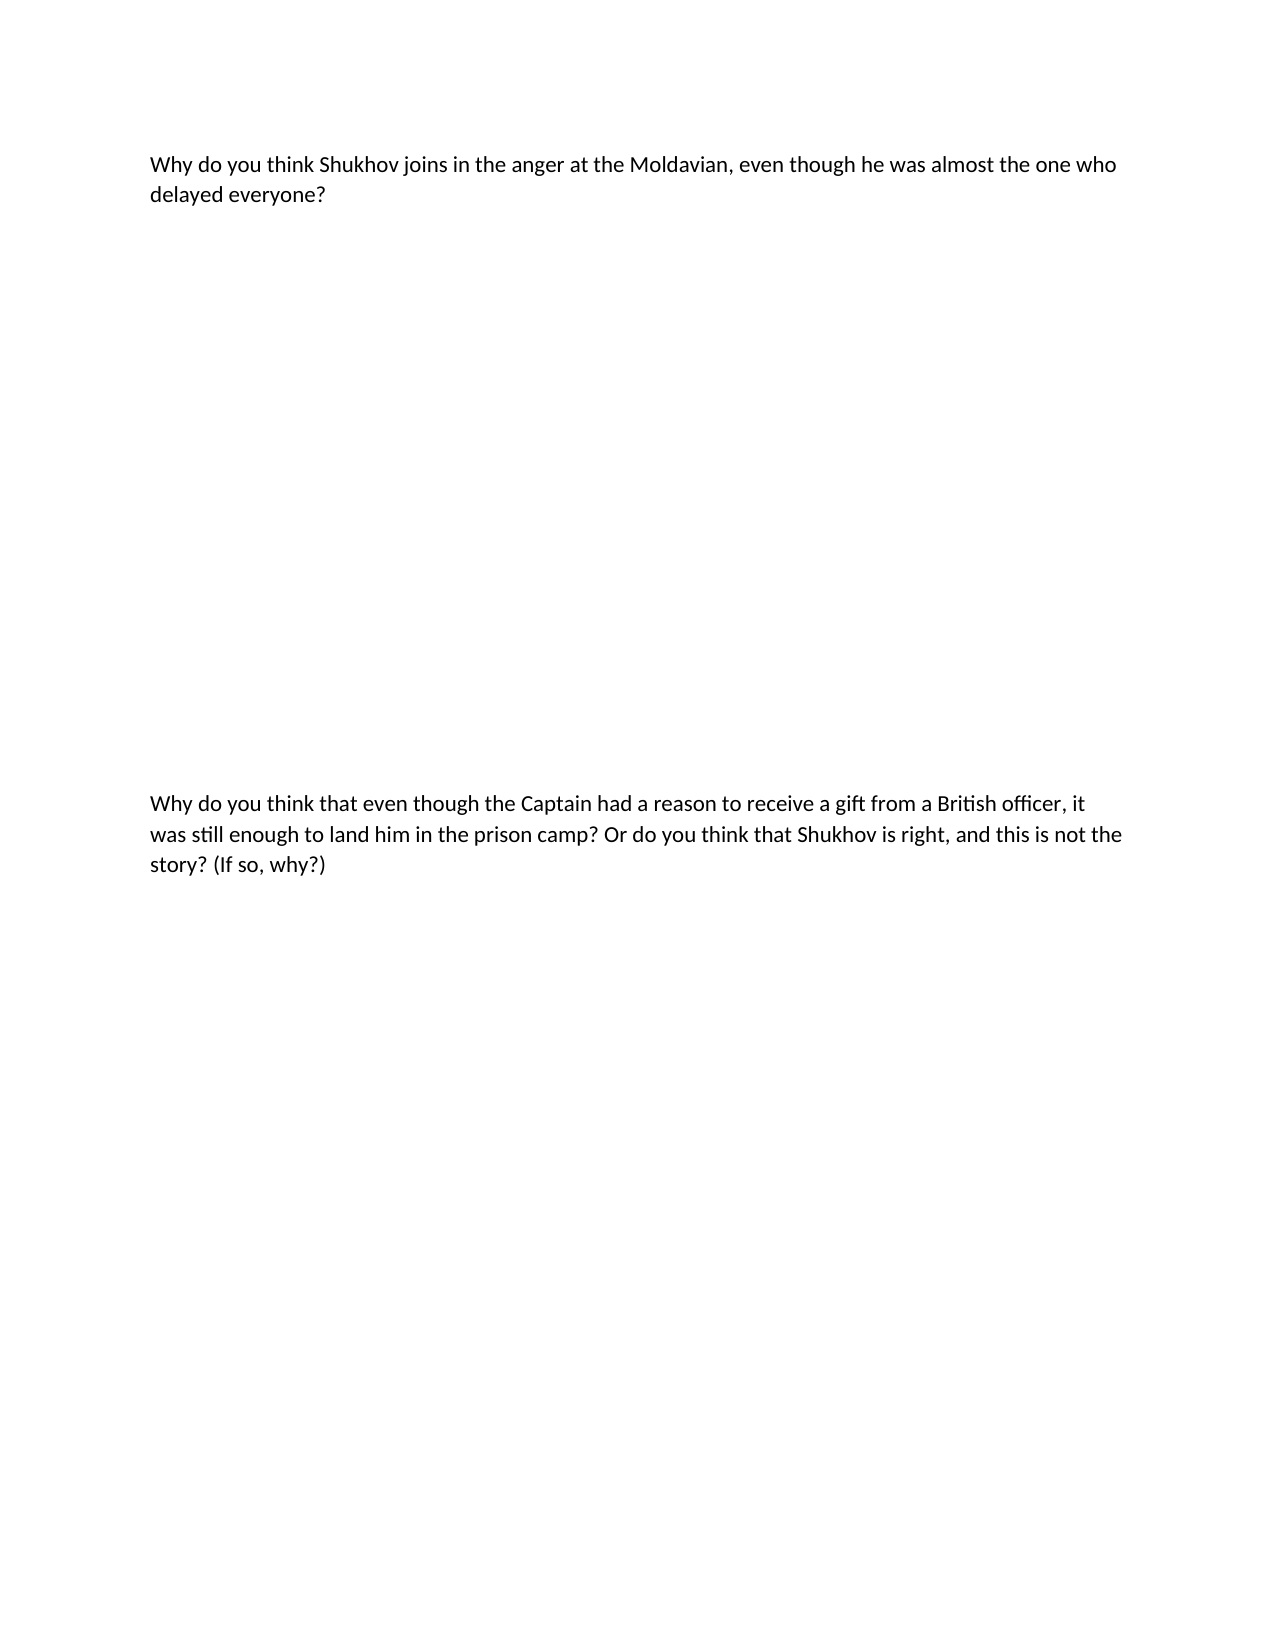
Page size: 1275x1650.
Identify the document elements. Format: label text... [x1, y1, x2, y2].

text Why do you think Shukhov joins in the anger at the Moldavian, even though he was almost the one who delayed everyone? [150, 150, 1125, 208]
text Why do you think that even though the Captain had a reason to receive a gift from a British officer, it was still enough to land him in the prison camp? Or do you think that Shukhov is right, and this is not the story? (If so, why?) [150, 789, 1125, 878]
